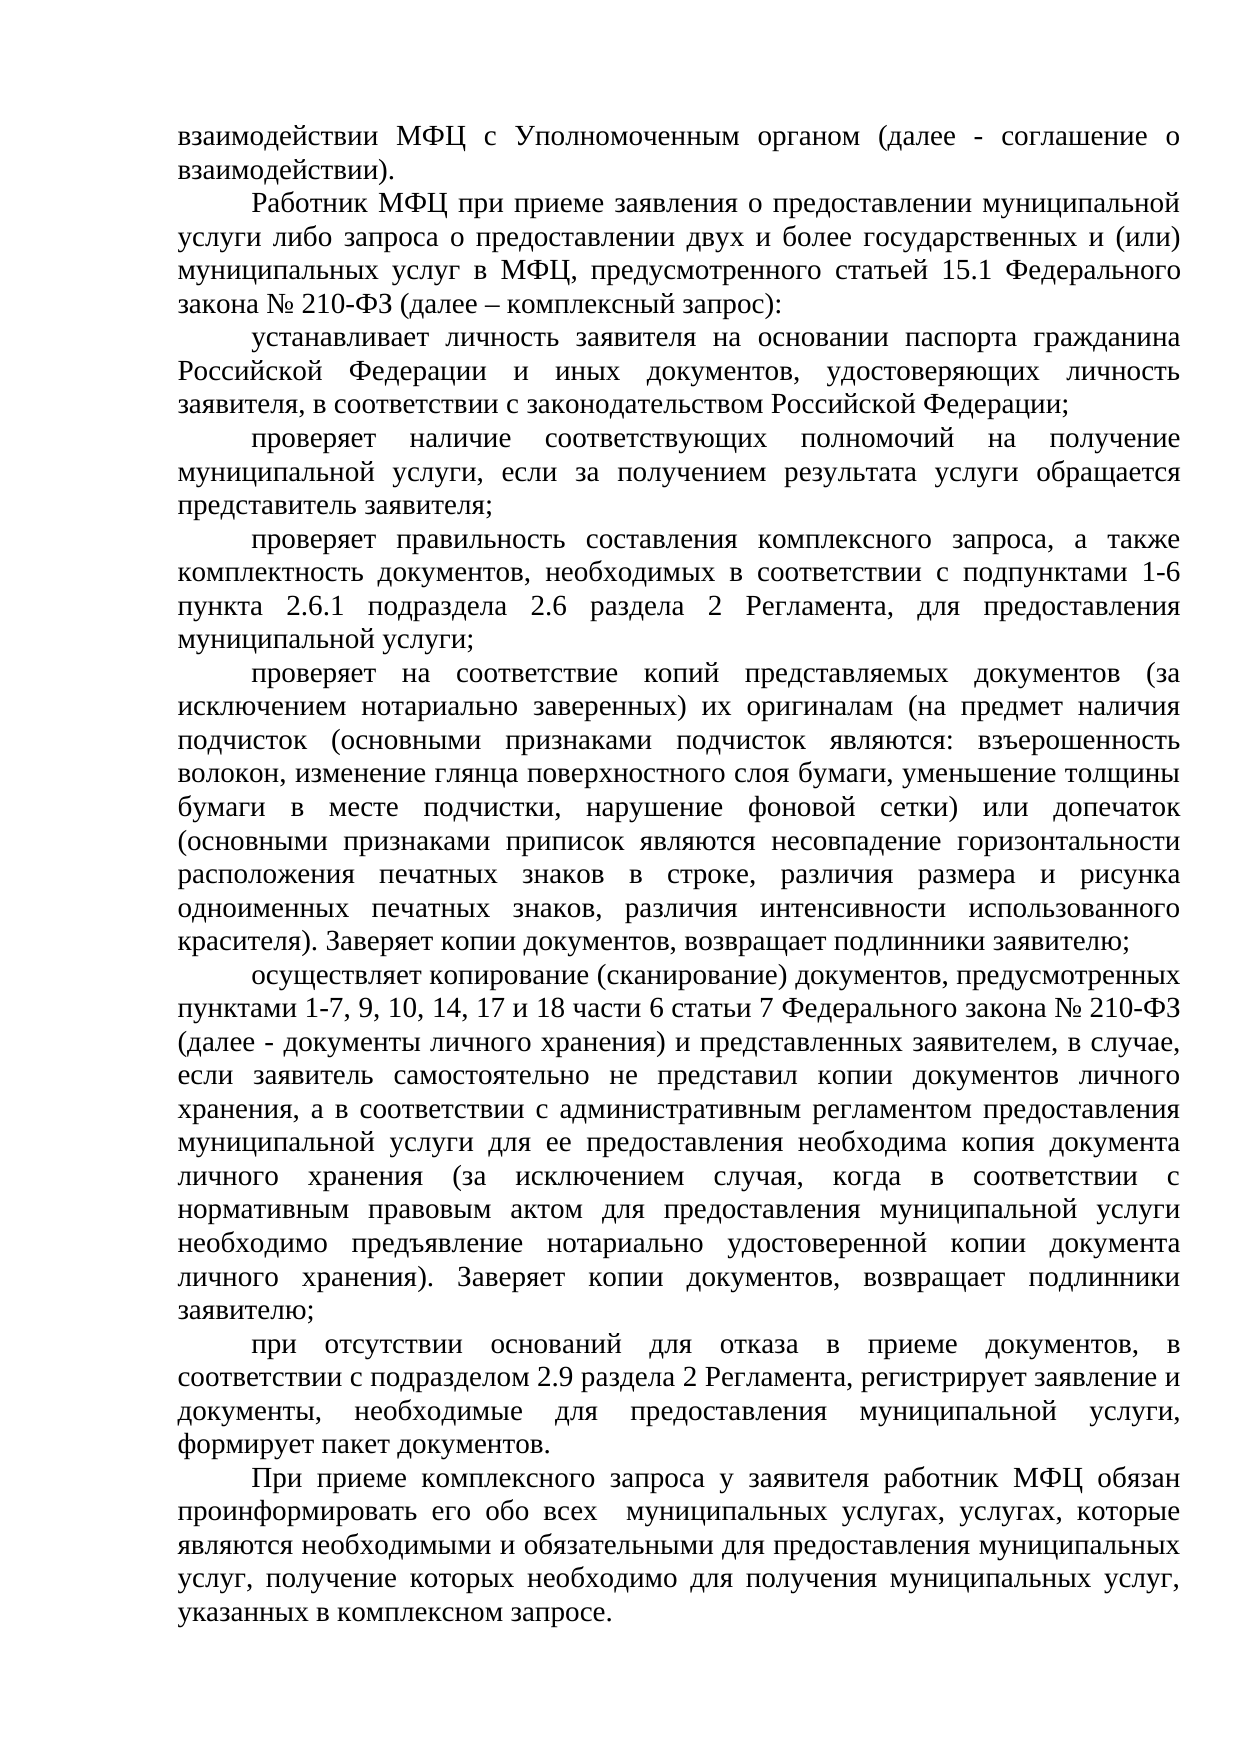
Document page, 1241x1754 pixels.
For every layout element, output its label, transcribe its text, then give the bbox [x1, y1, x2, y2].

text проверяет на соответствие копий представляемых документов (за исключением нотариально заверенных) их оригиналам (на предмет наличия подчисток (основными признаками подчисток являются: взъерошенность волокон, изменение глянца поверхностного слоя бумаги, уменьшение толщины бумаги в месте подчистки, нарушение фоновой сетки) или допечаток (основными признаками приписок являются несовпадение горизонтальности расположения печатных знаков в строке, различия размера и рисунка одноименных печатных знаков, различия интенсивности использованного красителя). Заверяет копии документов, возвращает подлинники заявителю; [177, 655, 1181, 957]
text осуществляет копирование (сканирование) документов, предусмотренных пунктами 1-7, 9, 10, 14, 17 и 18 части 6 статьи 7 Федерального закона № 210-ФЗ (далее - документы личного хранения) и представленных заявителем, в случае, если заявитель самостоятельно не представил копии документов личного хранения, а в соответствии с административным регламентом предоставления муниципальной услуги для ее предоставления необходима копия документа личного хранения (за исключением случая, когда в соответствии с нормативным правовым актом для предоставления муниципальной услуги необходимо предъявление нотариально удостоверенной копии документа личного хранения). Заверяет копии документов, возвращает подлинники заявителю; [177, 957, 1181, 1326]
text проверяет наличие соответствующих полномочий на получение муниципальной услуги, если за получением результата услуги обращается представитель заявителя; [177, 420, 1181, 521]
text Работник МФЦ при приеме заявления о предоставлении муниципальной услуги либо запроса о предоставлении двух и более государственных и (или) муниципальных услуг в МФЦ, предусмотренного статьей 15.1 Федерального закона № 210-ФЗ (далее – комплексный запрос): [177, 185, 1181, 319]
text при отсутствии оснований для отказа в приеме документов, в соответствии с подразделом 2.9 раздела 2 Регламента, регистрирует заявление и документы, необходимые для предоставления муниципальной услуги, формирует пакет документов. [177, 1326, 1181, 1460]
text устанавливает личность заявителя на основании паспорта гражданина Российской Федерации и иных документов, удостоверяющих личность заявителя, в соответствии с законодательством Российской Федерации; [177, 319, 1181, 420]
text При приеме комплексного запроса у заявителя работник МФЦ обязан проинформировать его обо всех муниципальных услугах, услугах, которые являются необходимыми и обязательными для предоставления муниципальных услуг, получение которых необходимо для получения муниципальных услуг, указанных в комплексном запросе. [177, 1460, 1181, 1628]
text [177, 118, 1181, 185]
text проверяет правильность составления комплексного запроса, а также комплектность документов, необходимых в соответствии с подпунктами 1-6 пункта 2.6.1 подраздела 2.6 раздела 2 Регламента, для предоставления муниципальной услуги; [177, 521, 1181, 655]
